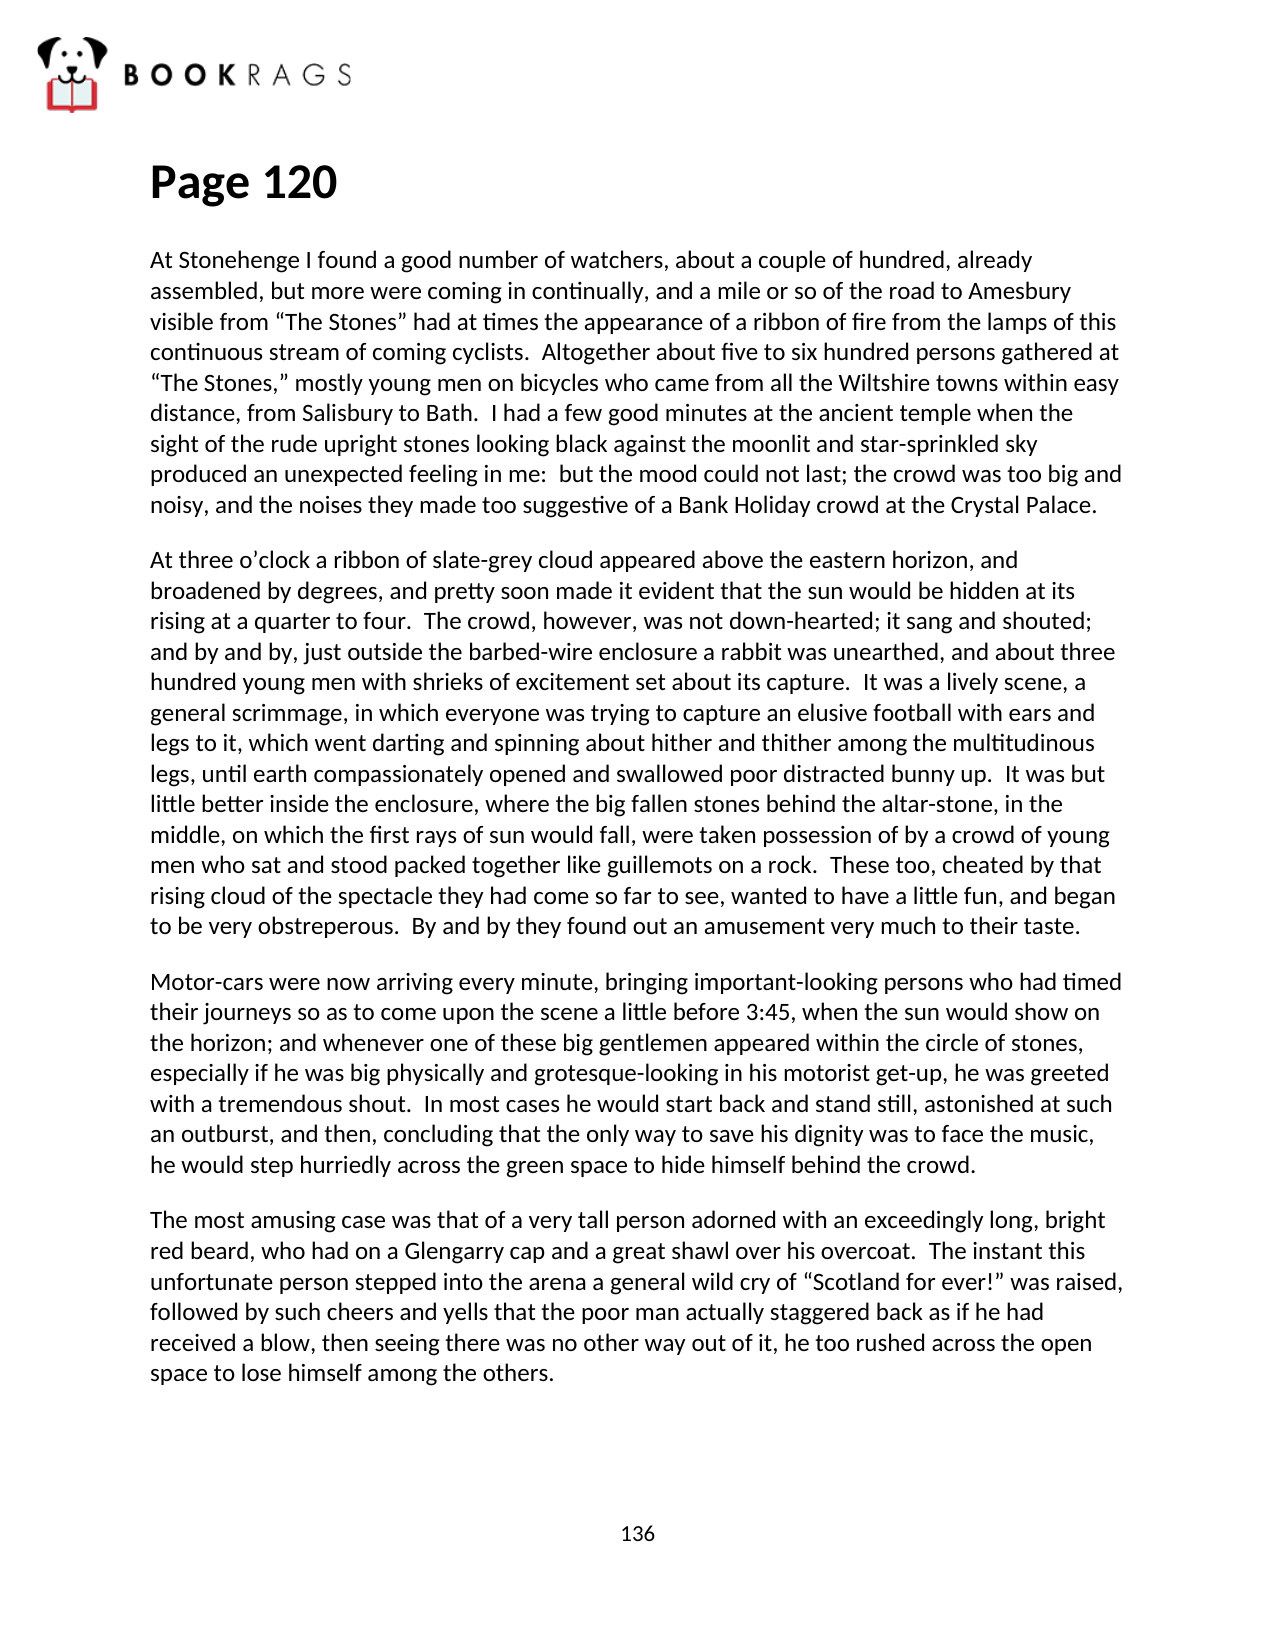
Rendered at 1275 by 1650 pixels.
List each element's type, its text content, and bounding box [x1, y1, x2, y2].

picture [37, 37, 351, 113]
text At Stonehenge I found a good number of watchers, about a couple of hundred, already assembled, but more were coming in continually, and a mile or so of the road to Amesbury visible from “The Stones” had at times the appearance of a ribbon of fire from the lamps of this continuous stream of coming cyclists. Altogether about five to six hundred persons gathered at “The Stones,” mostly young men on bicycles who came from all the Wiltshire towns within easy distance, from Salisbury to Bath. I had a few good minutes at the ancient temple when the sight of the rude upright stones looking black against the moonlit and star-sprinkled sky produced an unexpected feeling in me: but the mood could not last; the crowd was too big and noisy, and the noises they made too suggestive of a Bank Holiday crowd at the Crystal Palace. [150, 244, 1125, 519]
text The most amusing case was that of a very tall person adorned with an exceedingly long, bright red beard, who had on a Glengarry cap and a great shawl over his overcoat. The instant this unfortunate person stepped into the arena a general wild cry of “Scotland for ever!” was raised, followed by such cheers and yells that the poor man actually staggered back as if he had received a blow, then seeing there was no other way out of it, he too rushed across the open space to lose himself among the others. [150, 1205, 1125, 1388]
text Motor-cars were now arriving every minute, bringing important-looking persons who had timed their journeys so as to come upon the scene a little before 3:45, when the sun would show on the horizon; and whenever one of these big gentlemen appeared within the circle of stones, especially if he was big physically and grotesque-looking in his motorist get-up, he was greeted with a tremendous shout. In most cases he would start back and stand still, astonished at such an outburst, and then, concluding that the only way to save his dignity was to face the music, he would step hurriedly across the green space to hide himself behind the crowd. [150, 966, 1125, 1180]
text Page 120 [150, 150, 1125, 211]
text At three o’clock a ribbon of slate-grey cloud appeared above the eastern horizon, and broadened by degrees, and pretty soon made it evident that the sun would be hidden at its rising at a quarter to four. The crowd, however, was not down-hearted; it sang and shouted; and by and by, just outside the barbed-wire enclosure a rabbit was unearthed, and about three hundred young men with shrieks of excitement set about its capture. It was a lively scene, a general scrimmage, in which everyone was trying to capture an elusive football with ears and legs to it, which went darting and spinning about hither and thither among the multitudinous legs, until earth compassionately opened and swallowed poor distracted bunny up. It was but little better inside the enclosure, where the big fallen stones behind the altar-stone, in the middle, on which the first rays of sun would fall, were taken possession of by a crowd of young men who sat and stood packed together like guillemots on a rock. These too, cheated by that rising cloud of the spectacle they had come so far to see, wanted to have a little fun, and began to be very obstreperous. By and by they found out an amusement very much to their taste. [150, 544, 1125, 941]
